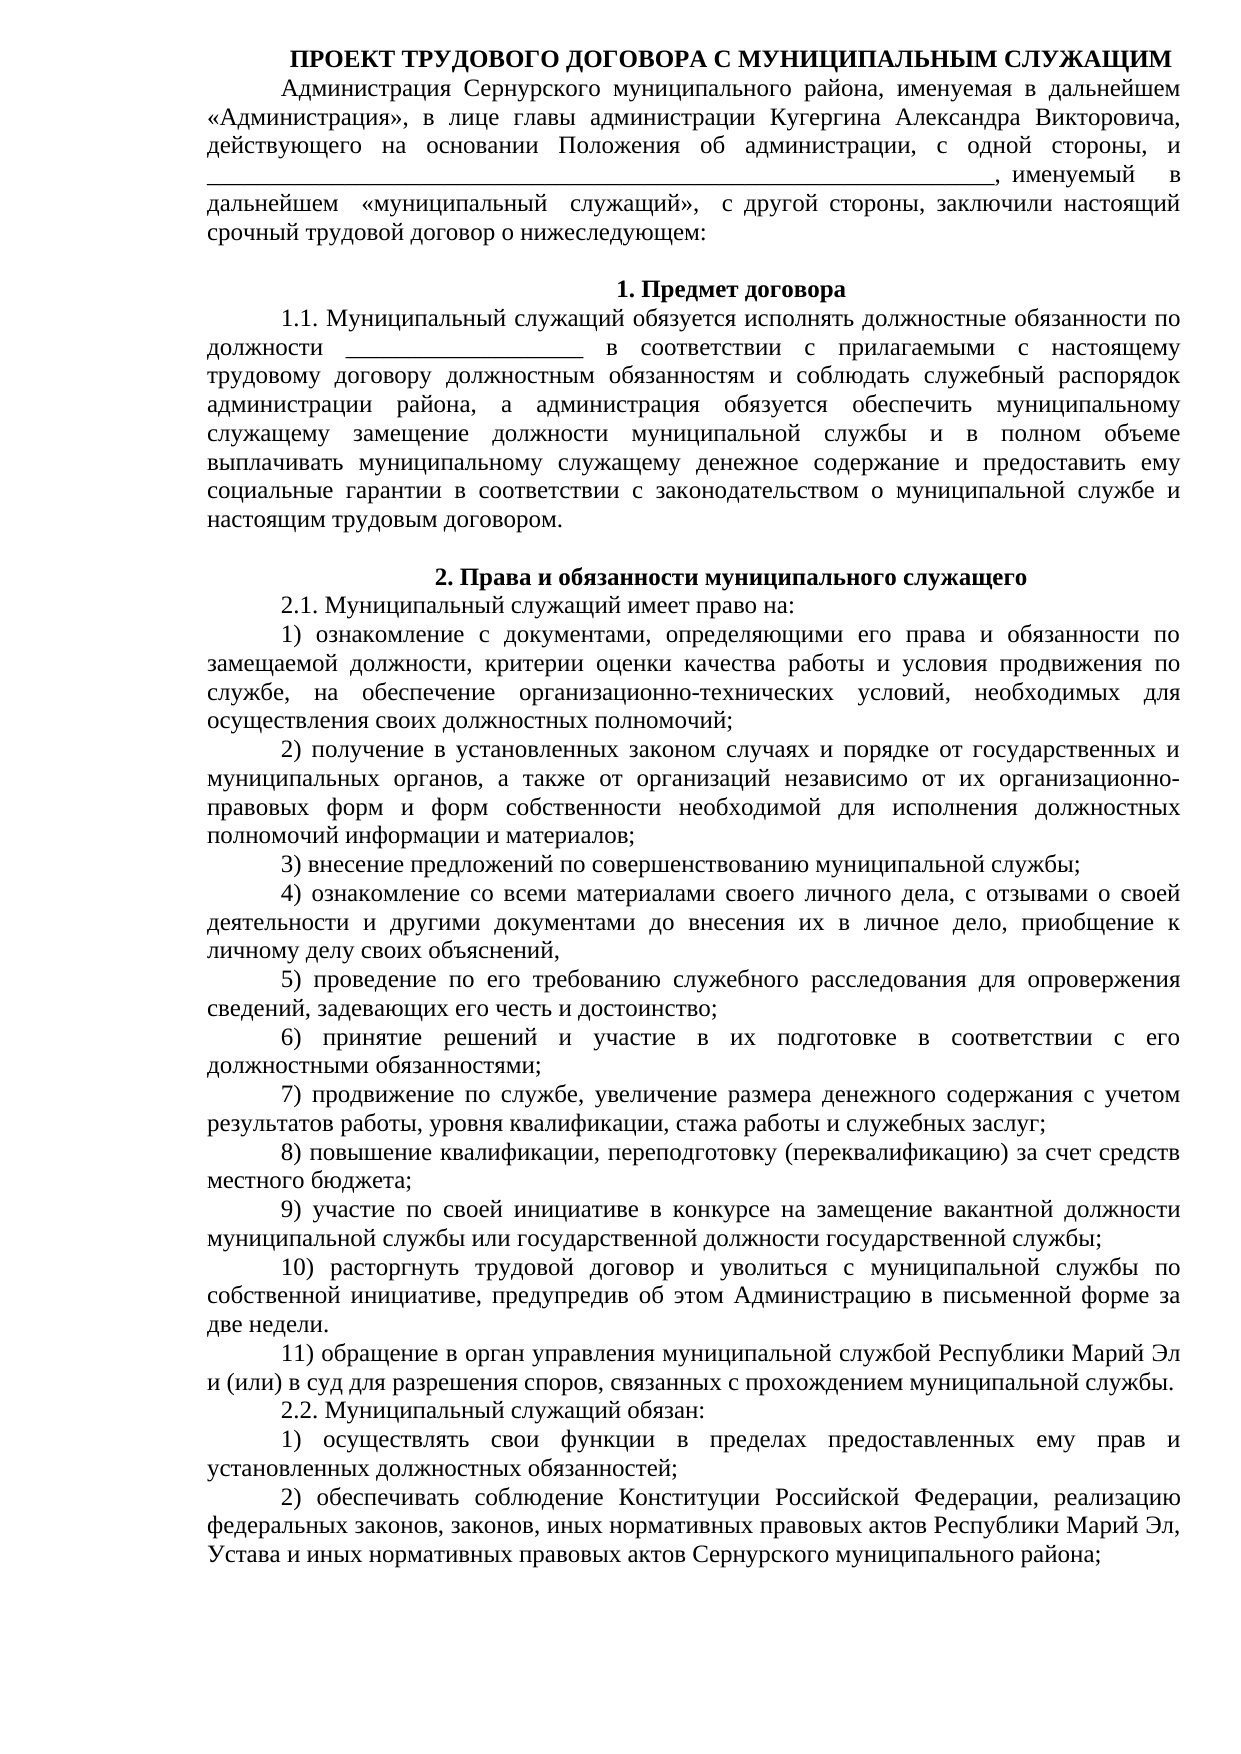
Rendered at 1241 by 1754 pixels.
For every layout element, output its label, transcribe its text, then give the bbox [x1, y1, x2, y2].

text 11) обращение в орган управления муниципальной службой Республики Марий Эл и (или) в суд для разрешения споров, связанных с прохождением муниципальной службы. [207, 1338, 1181, 1396]
text 7) продвижение по службе, увеличение размера денежного содержания с учетом результатов работы, уровня квалификации, стажа работы и служебных заслуг; [207, 1079, 1181, 1137]
text 5) проведение по его требованию служебного расследования для опровержения сведений, задевающих его честь и достоинство; [207, 964, 1181, 1022]
text 2. Права и обязанности муниципального служащего [207, 562, 1181, 591]
text 10) расторгнуть трудовой договор и уволиться с муниципальной службы по собственной инициативе, предупредив об этом Администрацию в письменной форме за две недели. [207, 1252, 1181, 1338]
text 3) внесение предложений по совершенствованию муниципальной службы; [207, 849, 1181, 878]
text 2.2. Муниципальный служащий обязан: [207, 1396, 1181, 1424]
text 6) принятие решений и участие в их подготовке в соответствии с его должностными обязанностями; [207, 1022, 1181, 1079]
text 2.1. Муниципальный служащий имеет право на: [207, 591, 1181, 619]
text 1) осуществлять свои функции в пределах предоставленных ему прав и установленных должностных обязанностей; [207, 1424, 1181, 1482]
text 9) участие по своей инициативе в конкурсе на замещение вакантной должности муниципальной службы или государственной должности государственной службы; [207, 1194, 1181, 1252]
text 2) обеспечивать соблюдение Конституции Российской Федерации, реализацию федеральных законов, законов, иных нормативных правовых актов Республики Марий Эл, Устава и иных нормативных правовых актов Сернурского муниципального района; [207, 1482, 1181, 1568]
text Администрация Сернурского муниципального района, именуемая в дальнейшем «Администрация», в лице главы администрации Кугергина Александра Викторовича, действующего на основании Положения об администрации, с одной стороны, и _______________________________________________________________, именуемый в дальнейшем «муниципальный служащий», с другой стороны, заключили настоящий срочный трудовой договор о нижеследующем: [207, 73, 1181, 246]
text 1) ознакомление с документами, определяющими его права и обязанности по замещаемой должности, критерии оценки качества работы и условия продвижения по службе, на обеспечение организационно-технических условий, необходимых для осуществления своих должностных полномочий; [207, 619, 1181, 734]
text 2) получение в установленных законом случаях и порядке от государственных и муниципальных органов, а также от организаций независимо от их организационно-правовых форм и форм собственности необходимой для исполнения должностных полномочий информации и материалов; [207, 734, 1181, 849]
text 8) повышение квалификации, переподготовку (переквалификацию) за счет средств местного бюджета; [207, 1137, 1181, 1194]
text 1.1. Муниципальный служащий обязуется исполнять должностные обязанности по должности ___________________ в соответствии с прилагаемыми с настоящему трудовому договору должностным обязанностям и соблюдать служебный распорядок администрации района, а администрация обязуется обеспечить муниципальному служащему замещение должности муниципальной службы и в полном объеме выплачивать муниципальному служащему денежное содержание и предоставить ему социальные гарантии в соответствии с законодательством о муниципальной службе и настоящим трудовым договором. [207, 303, 1181, 533]
text 1. Предмет договора [207, 274, 1181, 303]
title ПРОЕКТ ТРУДОВОГО ДОГОВОРА С МУНИЦИПАЛЬНЫМ СЛУЖАЩИМ [207, 44, 1181, 73]
text 4) ознакомление со всеми материалами своего личного дела, с отзывами о своей деятельности и другими документами до внесения их в личное дело, приобщение к личному делу своих объяснений, [207, 878, 1181, 964]
